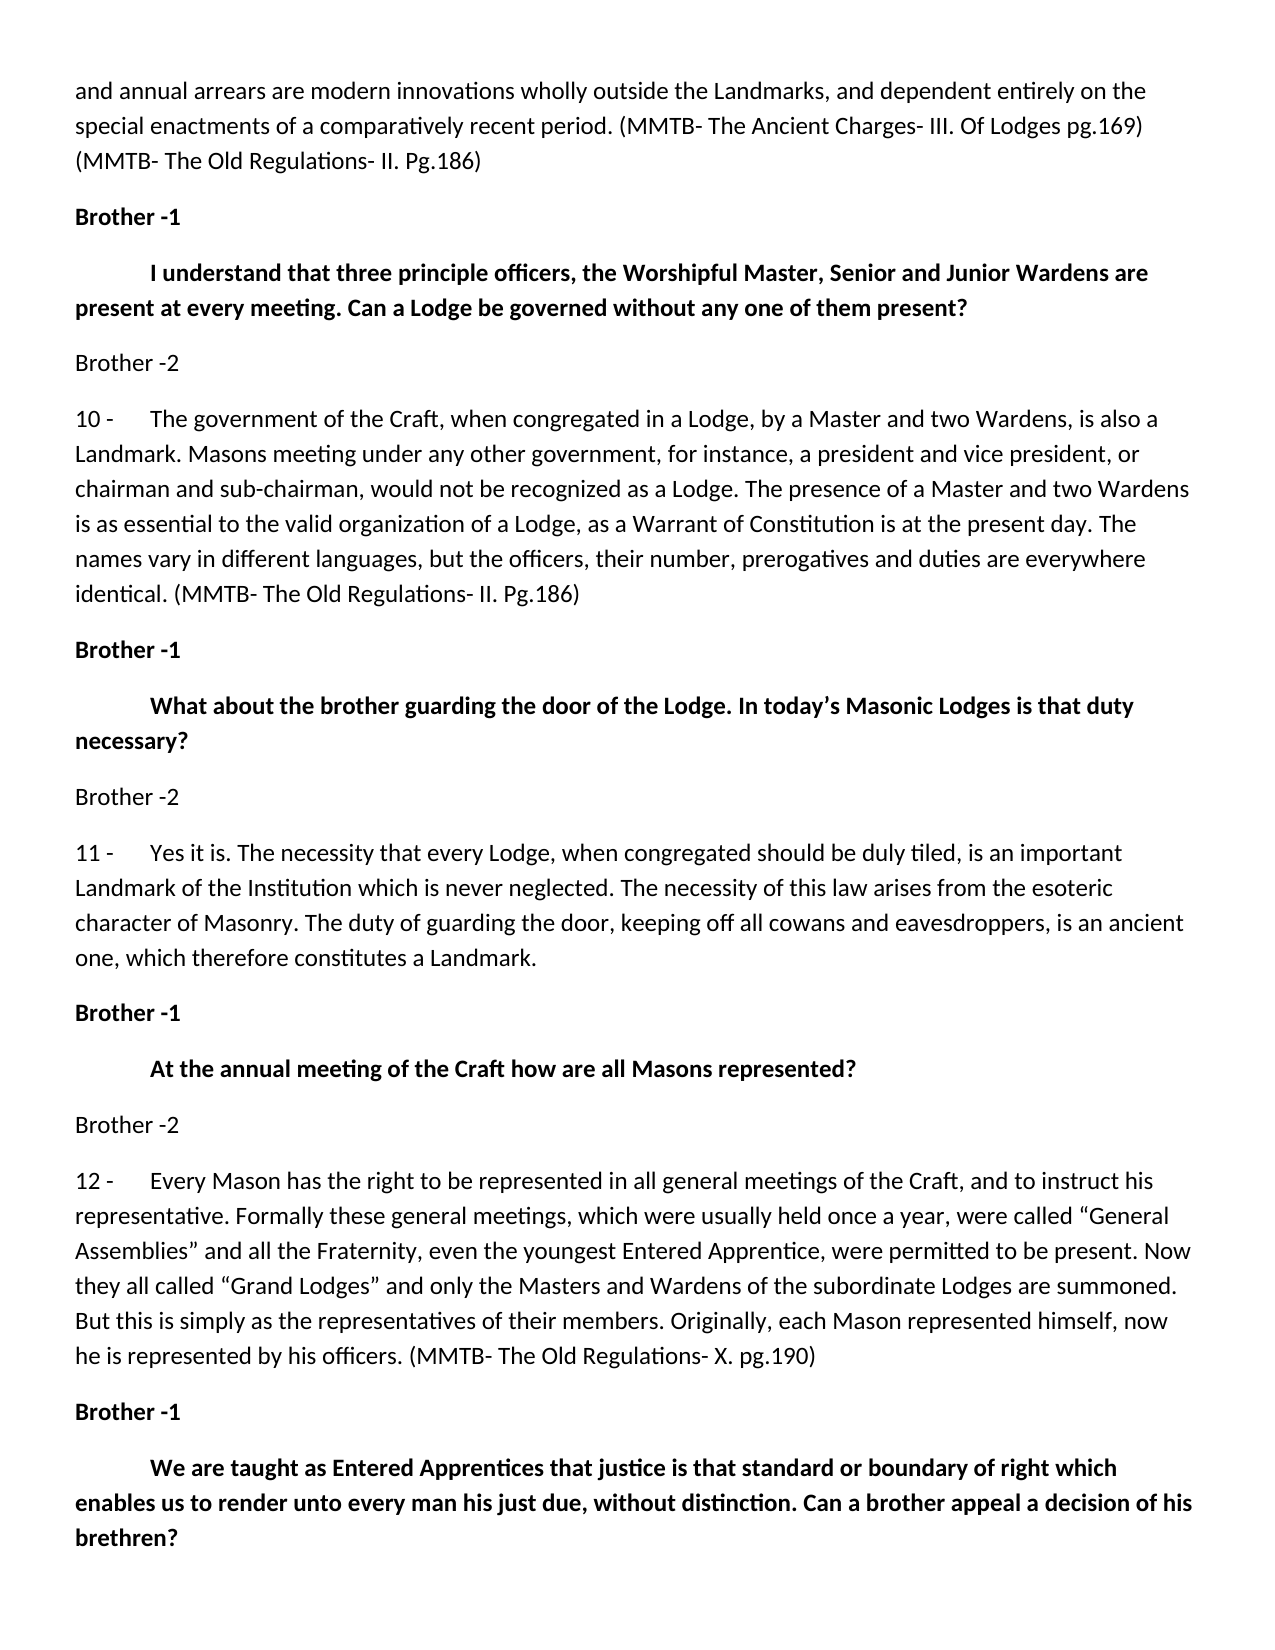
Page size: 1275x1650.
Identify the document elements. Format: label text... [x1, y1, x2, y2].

text Brother -1 [75, 201, 1200, 231]
text What about the brother guarding the door of the Lodge. In today’s Masonic Lodges is that duty necessary? [75, 690, 1200, 756]
text I understand that three principle officers, the Worshipful Master, Senior and Junior Wardens are present at every meeting. Can a Lodge be governed without any one of them present? [75, 257, 1200, 322]
text At the annual meeting of the Craft how are all Masons represented? [75, 1053, 1200, 1084]
text 10 - The government of the Craft, when congregated in a Lodge, by a Master and two Wardens, is also a Landmark. Masons meeting under any other government, for instance, a president and vice president, or chairman and sub-chairman, would not be recognized as a Lodge. The presence of a Master and two Wardens is as essential to the valid organization of a Lodge, as a Warrant of Constitution is at the present day. The names vary in different languages, but the officers, their number, prerogatives and duties are everywhere identical. (MMTB- The Old Regulations- II. Pg.186) [75, 403, 1200, 609]
text 11 - Yes it is. The necessity that every Lodge, when congregated should be duly tiled, is an important Landmark of the Institution which is never neglected. The necessity of this law arises from the esoteric character of Masonry. The duty of guarding the door, keeping off all cowans and eavesdroppers, is an ancient one, which therefore constitutes a Landmark. [75, 837, 1200, 972]
text Brother -2 [75, 347, 1200, 378]
text Brother -1 [75, 997, 1200, 1028]
text Brother -2 [75, 781, 1200, 811]
text 12 - Every Mason has the right to be represented in all general meetings of the Craft, and to instruct his representative. Formally these general meetings, which were usually held once a year, were called “General Assemblies” and all the Fraternity, even the youngest Entered Apprentice, were permitted to be present. Now they all called “Grand Lodges” and only the Masters and Wardens of the subordinate Lodges are summoned. But this is simply as the representatives of their members. Originally, each Mason represented himself, now he is represented by his officers. (MMTB- The Old Regulations- X. pg.190) [75, 1165, 1200, 1371]
text Brother -1 [75, 1396, 1200, 1426]
text Brother -2 [75, 1109, 1200, 1140]
text We are taught as Entered Apprentices that justice is that standard or boundary of right which enables us to render unto every man his just due, without distinction. Can a brother appeal a decision of his brethren? [75, 1452, 1200, 1552]
text Brother -1 [75, 634, 1200, 665]
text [75, 75, 1200, 176]
